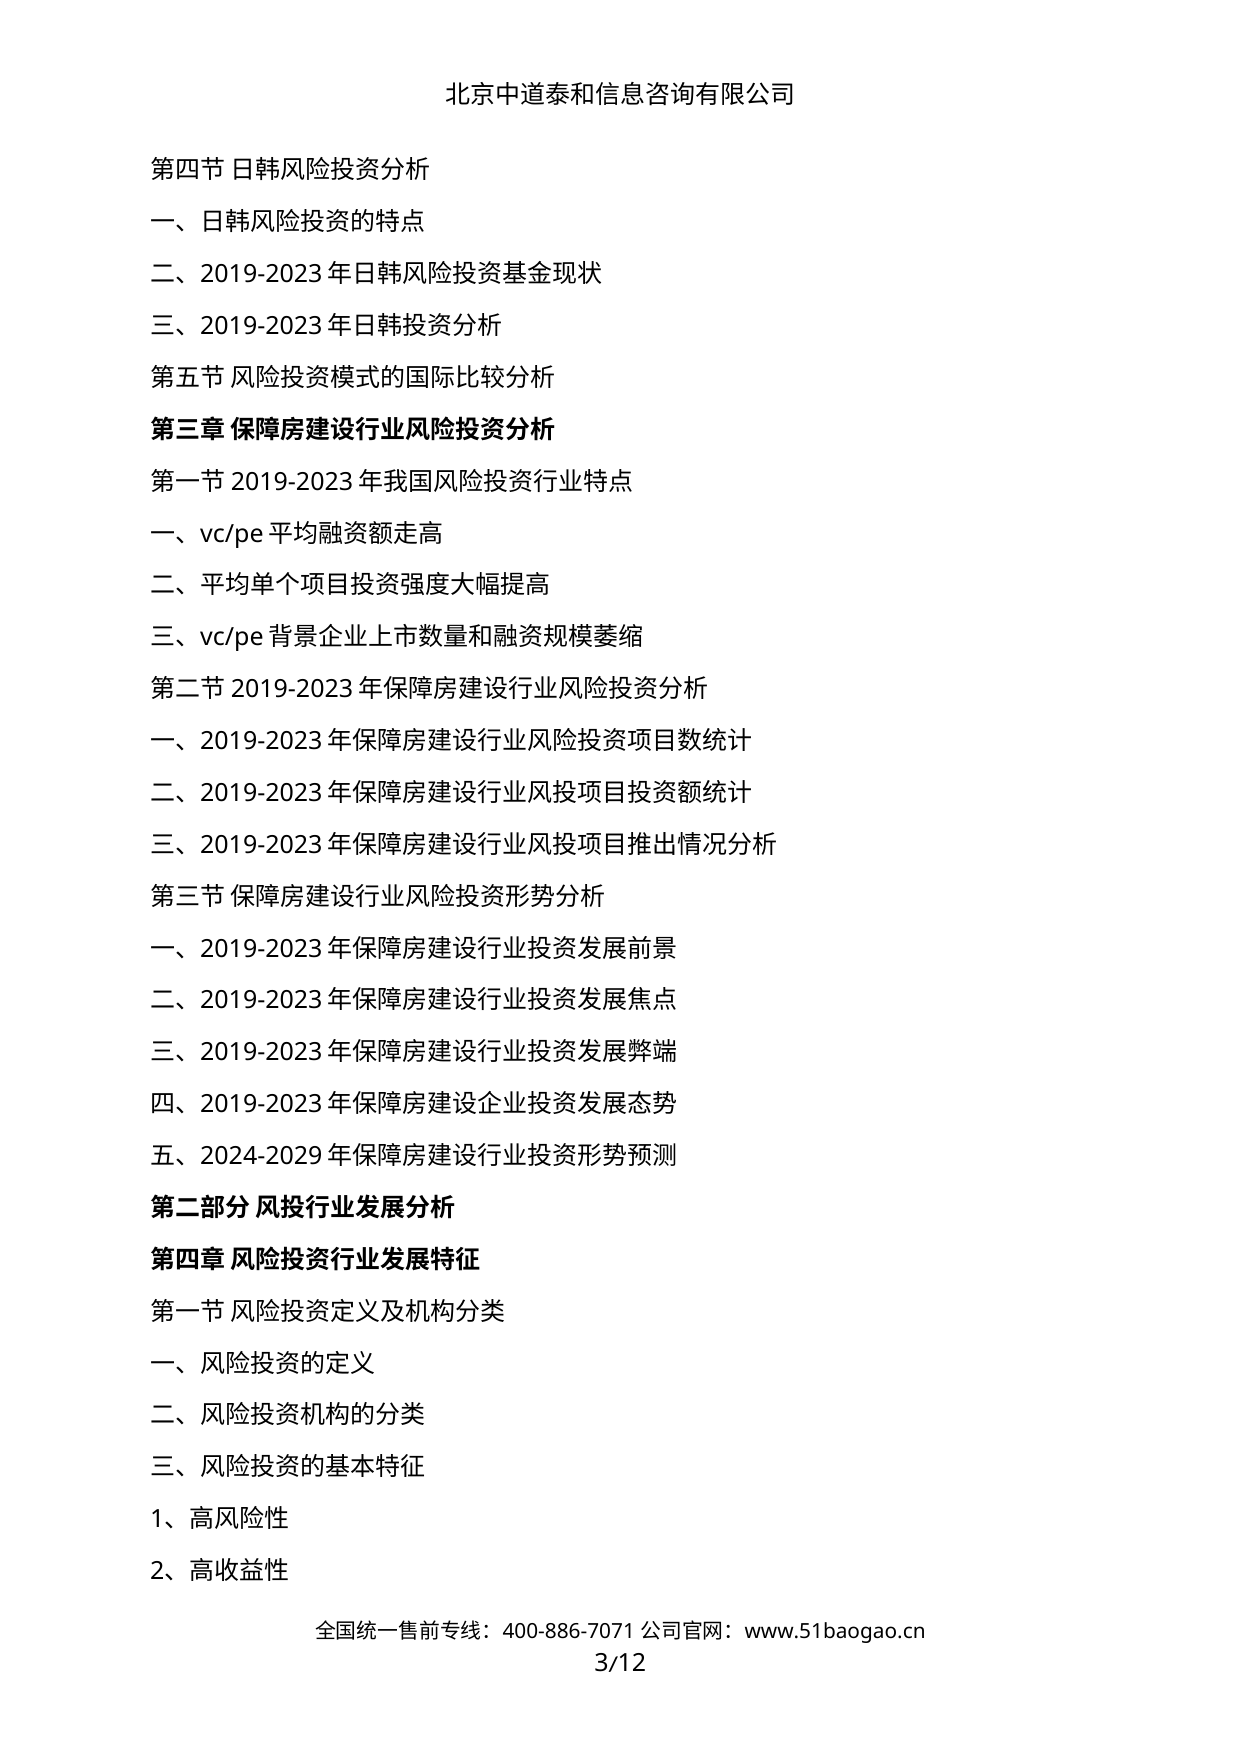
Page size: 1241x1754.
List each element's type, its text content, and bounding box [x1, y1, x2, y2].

text 一、风险投资的定义 [150, 1343, 1090, 1379]
text 1、高风险性 [150, 1499, 1090, 1535]
text 二、平均单个项目投资强度大幅提高 [150, 565, 1090, 601]
text 五、2024-2029年保障房建设行业投资形势预测 [150, 1136, 1090, 1172]
text 三、vc/pe背景企业上市数量和融资规模萎缩 [150, 617, 1090, 653]
text 第一节 风险投资定义及机构分类 [150, 1291, 1090, 1327]
text 第二部分 风投行业发展分析 [150, 1187, 1090, 1224]
text 第一节 2019-2023年我国风险投资行业特点 [150, 461, 1090, 497]
text 第二节 2019-2023年保障房建设行业风险投资分析 [150, 669, 1090, 705]
text 二、风险投资机构的分类 [150, 1395, 1090, 1431]
text 第四章 风险投资行业发展特征 [150, 1239, 1090, 1276]
text 四、2019-2023年保障房建设企业投资发展态势 [150, 1084, 1090, 1120]
text 第三章 保障房建设行业风险投资分析 [150, 409, 1090, 446]
text 第五节 风险投资模式的国际比较分析 [150, 357, 1090, 394]
text 一、vc/pe平均融资额走高 [150, 513, 1090, 549]
text 三、2019-2023年日韩投资分析 [150, 306, 1090, 342]
text 一、2019-2023年保障房建设行业风险投资项目数统计 [150, 721, 1090, 757]
text 三、2019-2023年保障房建设行业投资发展弊端 [150, 1032, 1090, 1068]
text 二、2019-2023年保障房建设行业投资发展焦点 [150, 980, 1090, 1016]
text 三、风险投资的基本特征 [150, 1447, 1090, 1483]
text 一、日韩风险投资的特点 [150, 202, 1090, 238]
text 第四节 日韩风险投资分析 [150, 150, 1090, 186]
text 二、2019-2023年日韩风险投资基金现状 [150, 254, 1090, 290]
text 第三节 保障房建设行业风险投资形势分析 [150, 876, 1090, 912]
text 三、2019-2023年保障房建设行业风投项目推出情况分析 [150, 824, 1090, 861]
text 二、2019-2023年保障房建设行业风投项目投资额统计 [150, 772, 1090, 809]
text 2、高收益性 [150, 1551, 1090, 1587]
text 一、2019-2023年保障房建设行业投资发展前景 [150, 928, 1090, 964]
